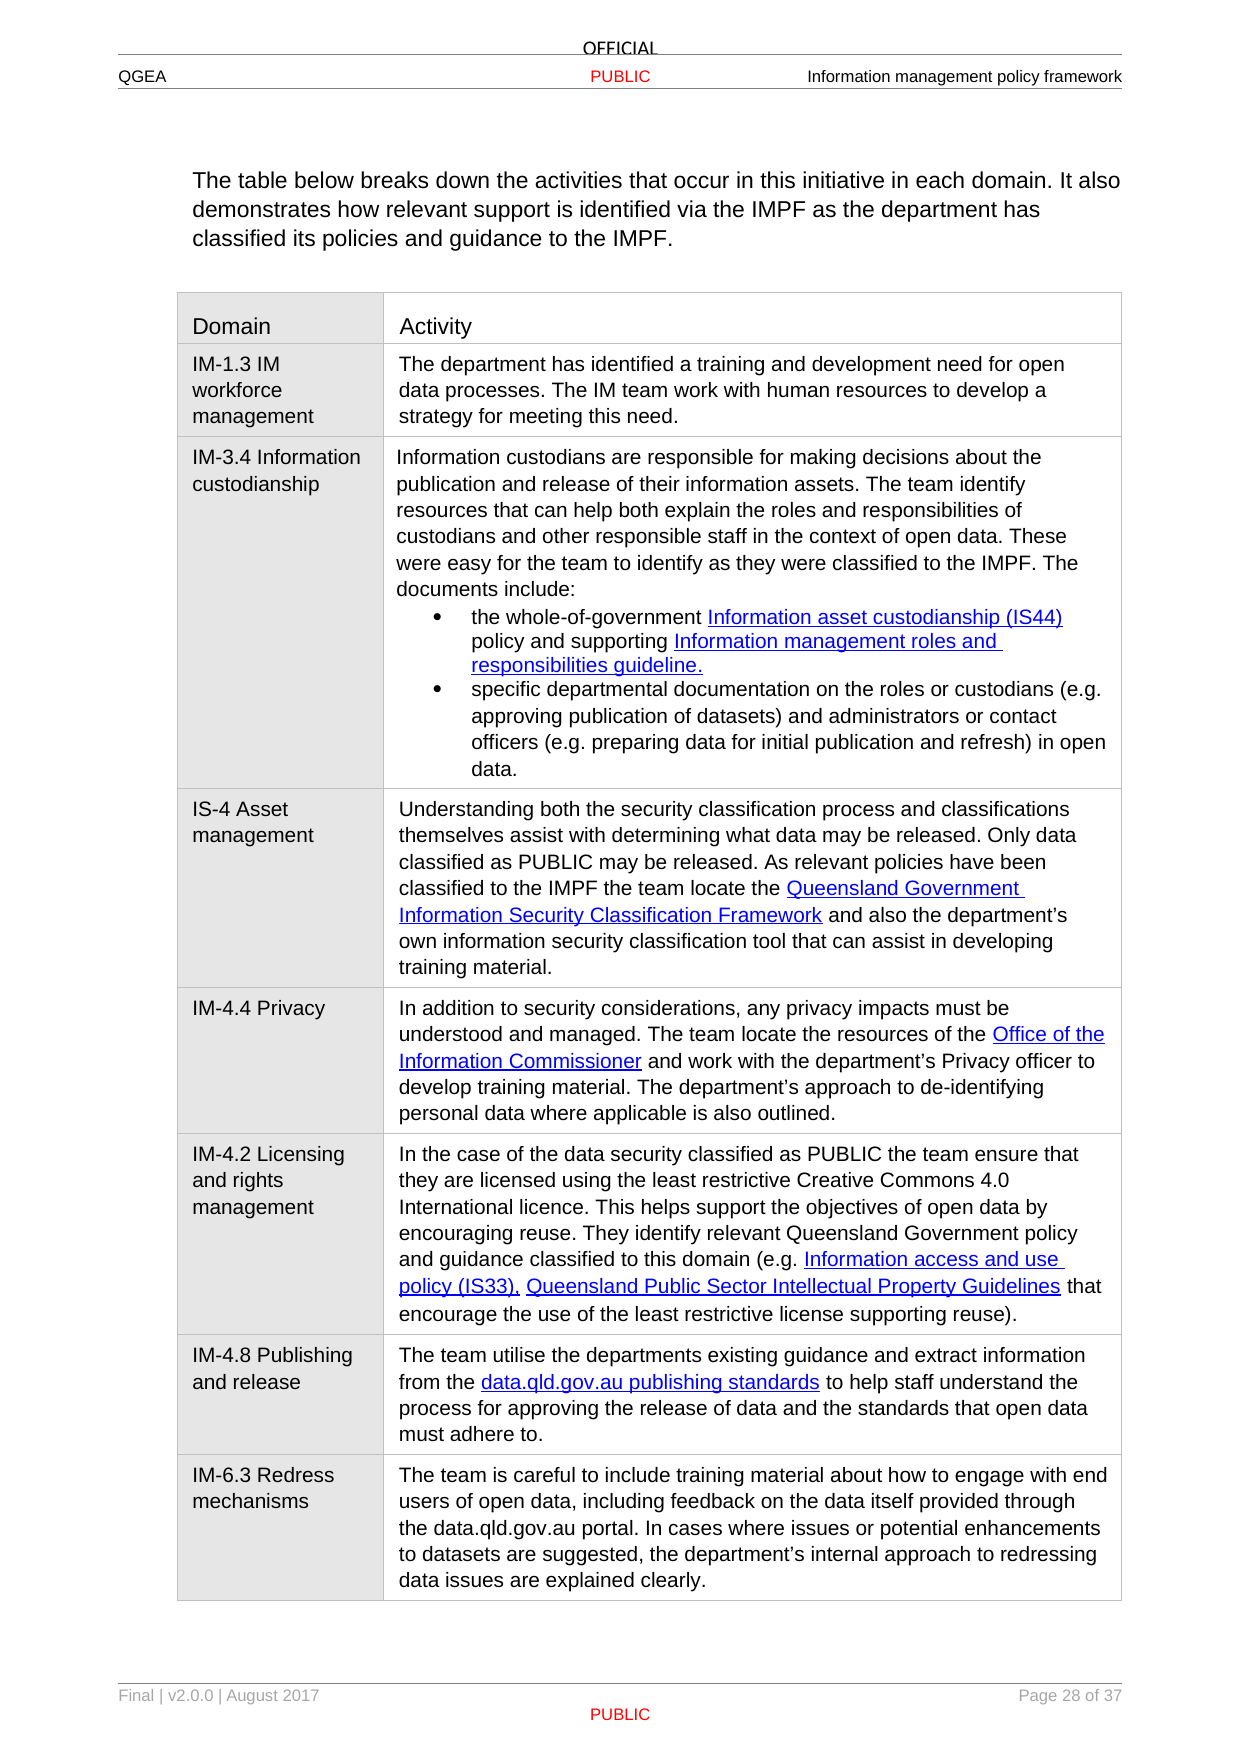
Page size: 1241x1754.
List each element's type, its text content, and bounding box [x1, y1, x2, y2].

table_cell IM-6.3 Redress mechanisms [178, 1455, 383, 1600]
table_cell The team utilise the departments existing guidance and extract information from the data.qld.gov.au publishing standards to help staff understand the process for approving the release of data and the standards that open data must adhere to. [384, 1335, 1121, 1454]
table_cell Information custodians are responsible for making decisions about the publication and release of their information assets. The team identify resources that can help both explain the roles and responsibilities of custodians and other responsible staff in the context of open data. These were easy for the team to identify as they were classified to the IMPF. The documents include: the whole-of-government Information asset custodianship (IS44) policy and supporting Information management roles and responsibilities guideline. specific departmental documentation on the roles or custodians (e.g. approving publication of datasets) and administrators or contact officers (e.g. preparing data for initial publication and refresh) in open data. [384, 437, 1121, 788]
table_cell IM-4.4 Privacy [178, 988, 383, 1133]
table_cell The department has identified a training and development need for open data processes. The IM team work with human resources to develop a strategy for meeting this need. [384, 344, 1121, 436]
table_cell In the case of the data security classified as PUBLIC the team ensure that they are licensed using the least restrictive Creative Commons 4.0 International licence. This helps support the objectives of open data by encouraging reuse. They identify relevant Queensland Government policy and guidance classified to this domain (e.g. Information access and use policy (IS33), Queensland Public Sector Intellectual Property Guidelines that encourage the use of the least restrictive license supporting reuse). [384, 1134, 1121, 1334]
table_header Domain [178, 293, 383, 343]
table_cell IM-1.3 IM workforce management [178, 344, 383, 436]
table_cell IS-4 Asset management [178, 789, 383, 987]
table_cell In addition to security considerations, any privacy impacts must be understood and managed. The team locate the resources of the Office of the Information Commissioner and work with the department’s Privacy officer to develop training material. The department’s approach to de-identifying personal data where applicable is also outlined. [384, 988, 1121, 1133]
table_cell IM-3.4 Information custodianship [178, 437, 383, 788]
table_header Activity [384, 293, 1121, 343]
table_cell IM-4.2 Licensing and rights management [178, 1134, 383, 1334]
table_cell IM-4.8 Publishing and release [178, 1335, 383, 1454]
table_cell The team is careful to include training material about how to engage with end users of open data, including feedback on the data itself provided through the data.qld.gov.au portal. In cases where issues or potential enhancements to datasets are suggested, the department’s internal approach to redressing data issues are explained clearly. [384, 1455, 1121, 1600]
text The table below breaks down the activities that occur in this initiative in each domain. It also demonstrates how relevant support is identified via the IMPF as the department has classified its policies and guidance to the IMPF. [192, 164, 1122, 251]
table_cell Understanding both the security classification process and classifications themselves assist with determining what data may be released. Only data classified as PUBLIC may be released. As relevant policies have been classified to the IMPF the team locate the Queensland Government Information Security Classification Framework and also the department’s own information security classification tool that can assist in developing training material. [384, 789, 1121, 987]
